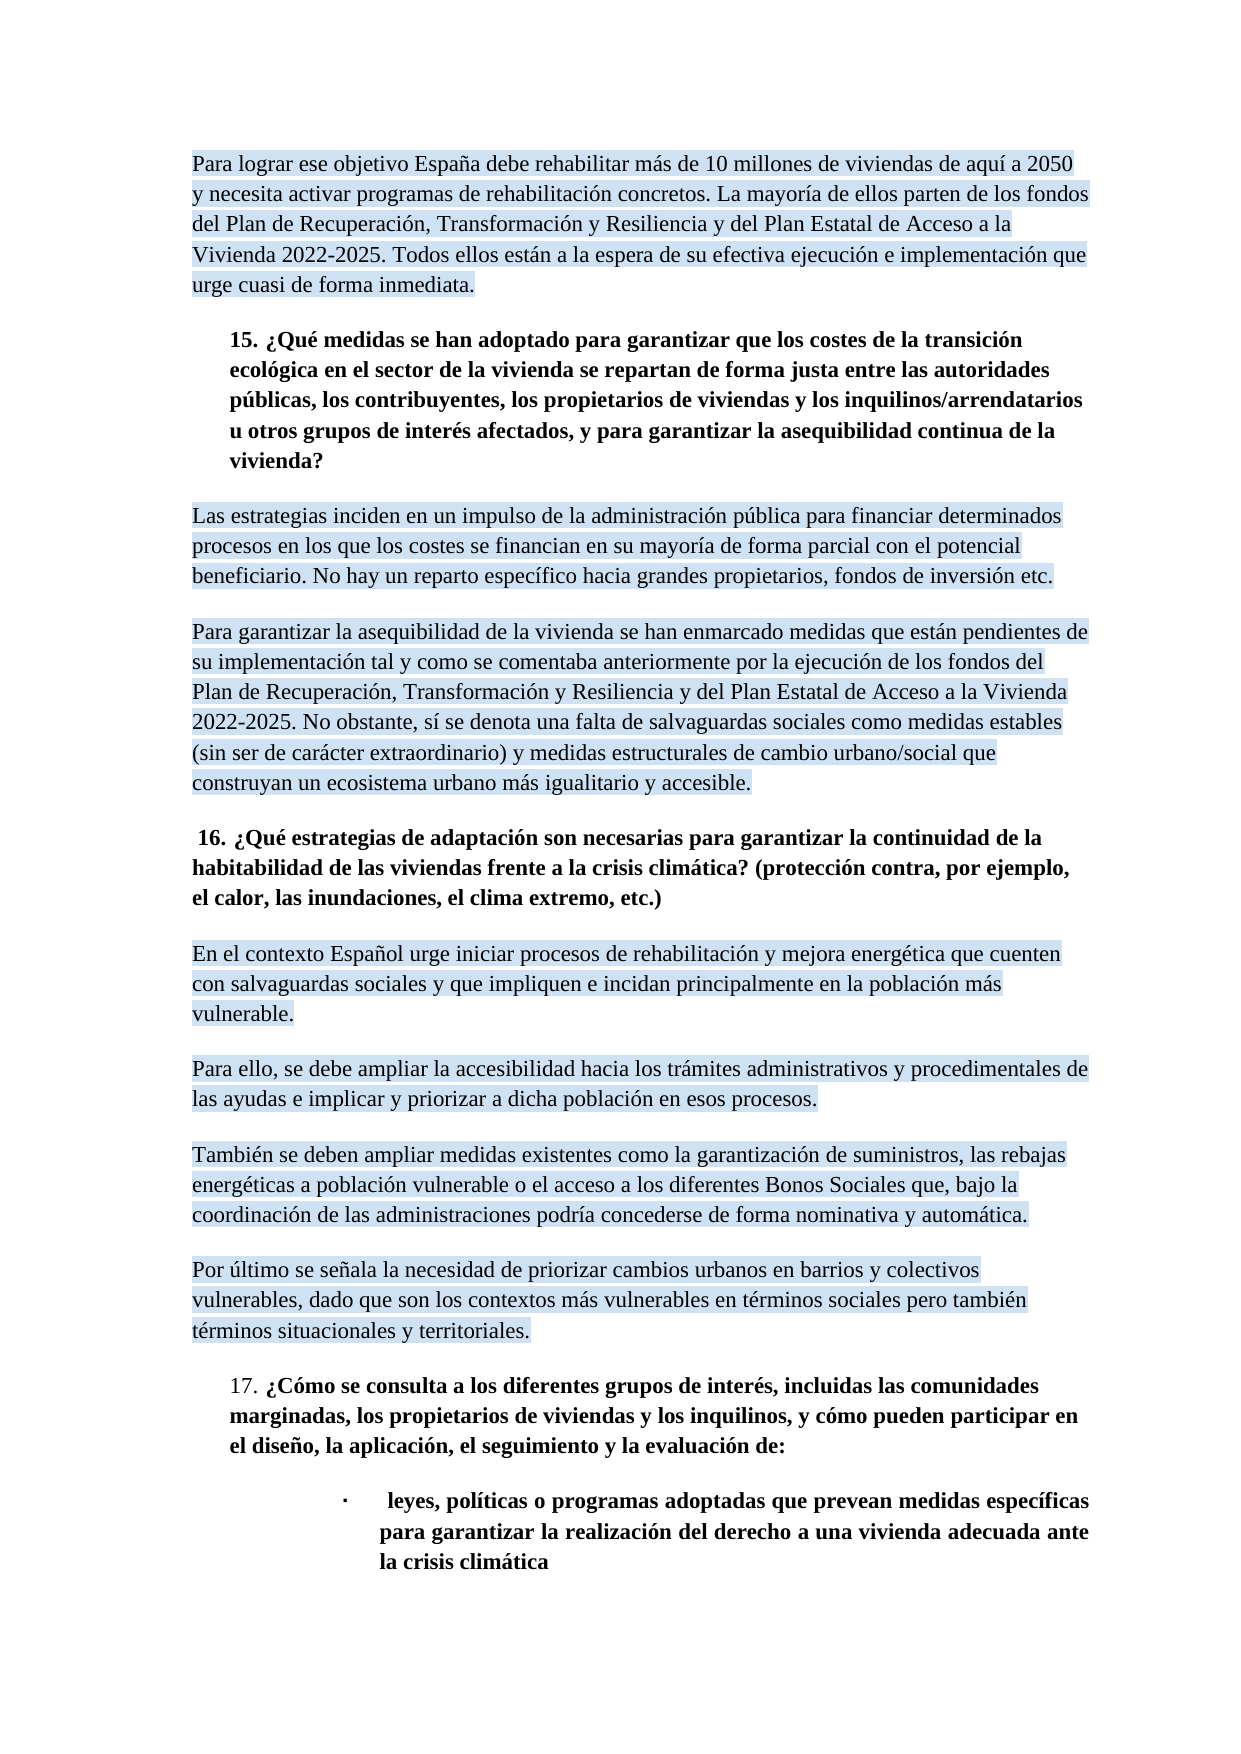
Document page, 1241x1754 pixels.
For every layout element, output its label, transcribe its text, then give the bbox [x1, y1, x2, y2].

text 16. ¿Qué estrategias de adaptación son necesarias para garantizar la continuidad de la habitabilidad de las viviendas frente a la crisis climática? (protección contra, por ejemplo, el calor, las inundaciones, el clima extremo, etc.) [192, 824, 1090, 911]
text 17. ¿Cómo se consulta a los diferentes grupos de interés, incluidas las comunidades marginadas, los propietarios de viviendas y los inquilinos, y cómo pueden participar en el diseño, la aplicación, el seguimiento y la evaluación de: [229, 1372, 1090, 1459]
text Para garantizar la asequibilidad de la vivienda se han enmarcado medidas que están pendientes de su implementación tal y como se comentaba anteriormente por la ejecución de los fondos del Plan de Recuperación, Transformación y Resiliencia y del Plan Estatal de Acceso a la Vivienda 2022-2025. No obstante, sí se denota una falta de salvaguardas sociales como medidas estables (sin ser de carácter extraordinario) y medidas estructurales de cambio urbano/social que construyan un ecosistema urbano más igualitario y accesible. [192, 618, 1090, 795]
text Para ello, se debe ampliar la accesibilidad hacia los trámites administrativos y procedimentales de las ayudas e implicar y priorizar a dicha población en esos procesos. [192, 1055, 1090, 1112]
text Para lograr ese objetivo España debe rehabilitar más de 10 millones de viviendas de aquí a 2050 y necesita activar programas de rehabilitación concretos. La mayoría de ellos parten de los fondos del Plan de Recuperación, Transformación y Resiliencia y del Plan Estatal de Acceso a la Vivienda 2022-2025. Todos ellos están a la espera de su efectiva ejecución e implementación que urge cuasi de forma inmediata. [192, 207, 1090, 297]
text Para lograr ese objetivo España debe rehabilitar más de 10 millones de viviendas de aquí a 2050 y necesita activar programas de rehabilitación concretos. La mayoría de ellos parten de los fondos del Plan de Recuperación, Transformación y Resiliencia y del Plan Estatal de Acceso a la Vivienda 2022-2025. Todos ellos están a la espera de su efectiva ejecución e implementación que urge cuasi de forma inmediata. [192, 150, 1090, 180]
text También se deben ampliar medidas existentes como la garantización de suministros, las rebajas energéticas a población vulnerable o el acceso a los diferentes Bonos Sociales que, bajo la coordinación de las administraciones podría concederse de forma nominativa y automática. [192, 1141, 1090, 1227]
text · leyes, políticas o programas adoptadas que prevean medidas específicas para garantizar la realización del derecho a una vivienda adecuada ante la crisis climática [342, 1487, 1090, 1574]
text Las estrategias inciden en un impulso de la administración pública para financiar determinados procesos en los que los costes se financian en su mayoría de forma parcial con el potencial beneficiario. No hay un reparto específico hacia grandes propietarios, fondos de inversión etc. [192, 502, 1090, 589]
text 15. ¿Qué medidas se han adoptado para garantizar que los costes de la transición ecológica en el sector de la vivienda se repartan de forma justa entre las autoridades públicas, los contribuyentes, los propietarios de viviendas y los inquilinos/arrendatarios u otros grupos de interés afectados, y para garantizar la asequibilidad continua de la vivienda? [229, 326, 1090, 473]
text En el contexto Español urge iniciar procesos de rehabilitación y mejora energética que cuenten con salvaguardas sociales y que impliquen e incidan principalmente en la población más vulnerable. [192, 939, 1090, 1026]
text Por último se señala la necesidad de priorizar cambios urbanos en barrios y colectivos vulnerables, dado que son los contextos más vulnerables en términos sociales pero también términos situacionales y territoriales. [192, 1256, 1090, 1343]
